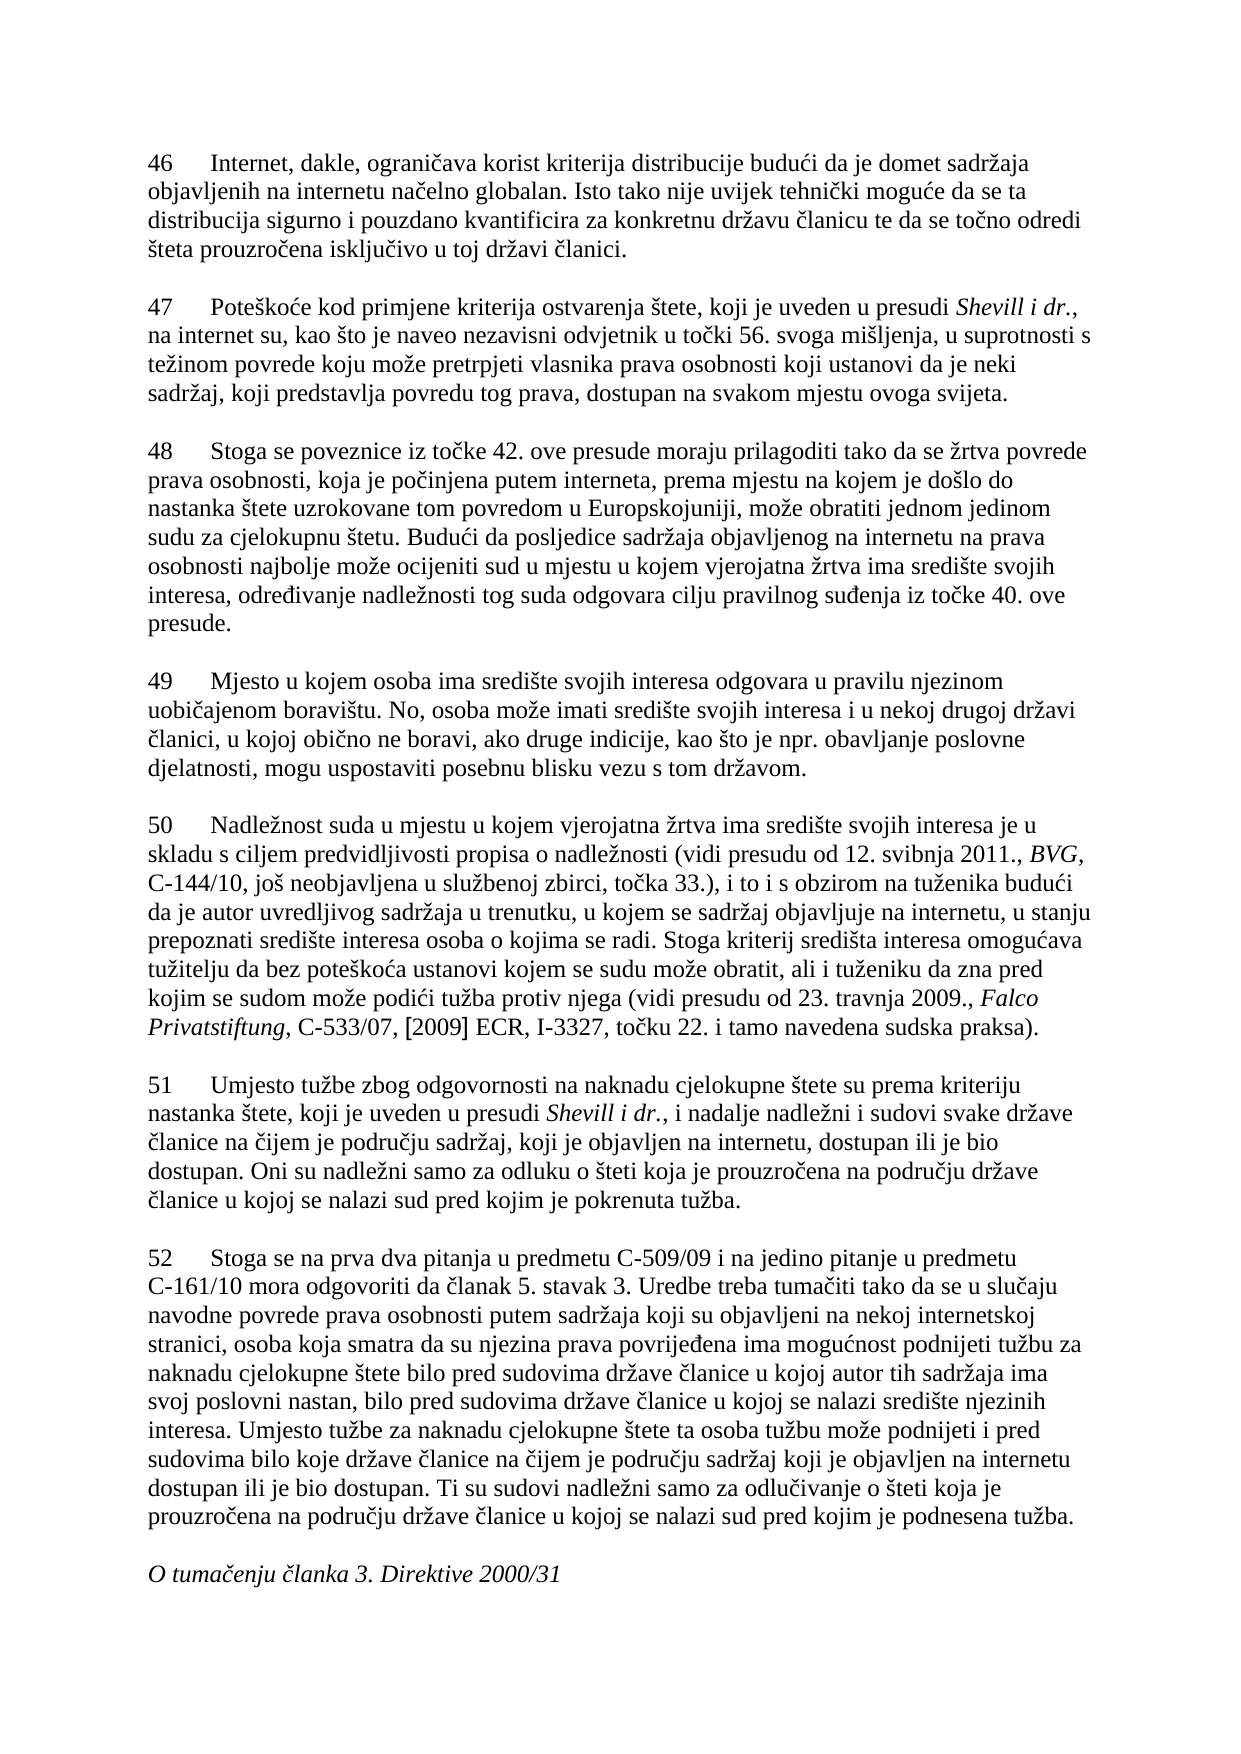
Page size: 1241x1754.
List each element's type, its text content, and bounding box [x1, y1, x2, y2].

text 48 Stoga se poveznice iz točke 42. ove presude moraju prilagoditi tako da se žrtva povrede prava osobnosti, koja je počinjena putem interneta, prema mjestu na kojem je došlo do nastanka štete uzrokovane tom povredom u Europskojuniji, može obratiti jednom jedinom sudu za cjelokupnu štetu. Budući da posljedice sadržaja objavljenog na internetu na prava osobnosti najbolje može ocijeniti sud u mjestu u kojem vjerojatna žrtva ima središte svojih interesa, određivanje nadležnosti tog suda odgovara cilju pravilnog suđenja iz točke 40. ove presude. [148, 436, 1093, 637]
text 51 Umjesto tužbe zbog odgovornosti na naknadu cjelokupne štete su prema kriteriju nastanka štete, koji je uveden u presudi Shevill i dr., i nadalje nadležni i sudovi svake države članice na čijem je području sadržaj, koji je objavljen na internetu, dostupan ili je bio dostupan. Oni su nadležni samo za odluku o šteti koja je prouzročena na području države članice u kojoj se nalazi sud pred kojim je pokrenuta tužba. [148, 1070, 1093, 1213]
text O tumačenju članka 3. Direktive 2000/31 [148, 1559, 1093, 1588]
text 49 Mjesto u kojem osoba ima središte svojih interesa odgovara u pravilu njezinom uobičajenom boravištu. No, osoba može imati središte svojih interesa i u nekoj drugoj državi članici, u kojoj obično ne boravi, ako druge indicije, kao što je npr. obavljanje poslovne djelatnosti, mogu uspostaviti posebnu blisku vezu s tom državom. [148, 666, 1093, 781]
text 50 Nadležnost suda u mjestu u kojem vjerojatna žrtva ima središte svojih interesa je u skladu s ciljem predvidljivosti propisa o nadležnosti (vidi presudu od 12. svibnja 2011., BVG, C-144/10, još neobjavljena u službenoj zbirci, točka 33.), i to i s obzirom na tuženika budući da je autor uvredljivog sadržaja u trenutku, u kojem se sadržaj objavljuje na internetu, u stanju prepoznati središte interesa osoba o kojima se radi. Stoga kriterij središta interesa omogućava tužitelju da bez poteškoća ustanovi kojem se sudu može obratit, ali i tuženiku da zna pred kojim se sudom može podići tužba protiv njega (vidi presudu od 23. travnja 2009., Falco Privatstiftung, C-533/07, [2009] ECR, I-3327, točku 22. i tamo navedena sudska praksa). [148, 811, 1093, 1041]
text 52 Stoga se na prva dva pitanja u predmetu C-509/09 i na jedino pitanje u predmetu C-161/10 mora odgovoriti da članak 5. stavak 3. Uredbe treba tumačiti tako da se u slučaju navodne povrede prava osobnosti putem sadržaja koji su objavljeni na nekoj internetskoj stranici, osoba koja smatra da su njezina prava povrijeđena ima mogućnost podnijeti tužbu za naknadu cjelokupne štete bilo pred sudovima države članice u kojoj autor tih sadržaja ima svoj poslovni nastan, bilo pred sudovima države članice u kojoj se nalazi središte njezinih interesa. Umjesto tužbe za naknadu cjelokupne štete ta osoba tužbu može podnijeti i pred sudovima bilo koje države članice na čijem je području sadržaj koji je objavljen na internetu dostupan ili je bio dostupan. Ti su sudovi nadležni samo za odlučivanje o šteti koja je prouzročena na području države članice u kojoj se nalazi sud pred kojim je podnesena tužba. [148, 1243, 1093, 1530]
text 47 Poteškoće kod primjene kriterija ostvarenja štete, koji je uveden u presudi Shevill i dr., na internet su, kao što je naveo nezavisni odvjetnik u točki 56. svoga mišljenja, u suprotnosti s težinom povrede koju može pretrpjeti vlasnika prava osobnosti koji ustanovi da je neki sadržaj, koji predstavlja povredu tog prava, dostupan na svakom mjestu ovoga svijeta. [148, 292, 1093, 407]
text 46 Internet, dakle, ograničava korist kriterija distribucije budući da je domet sadržaja objavljenih na internetu načelno globalan. Isto tako nije uvijek tehnički moguće da se ta distribucija sigurno i pouzdano kvantificira za konkretnu državu članicu te da se točno odredi šteta prouzročena isključivo u toj državi članici. [148, 148, 1093, 263]
